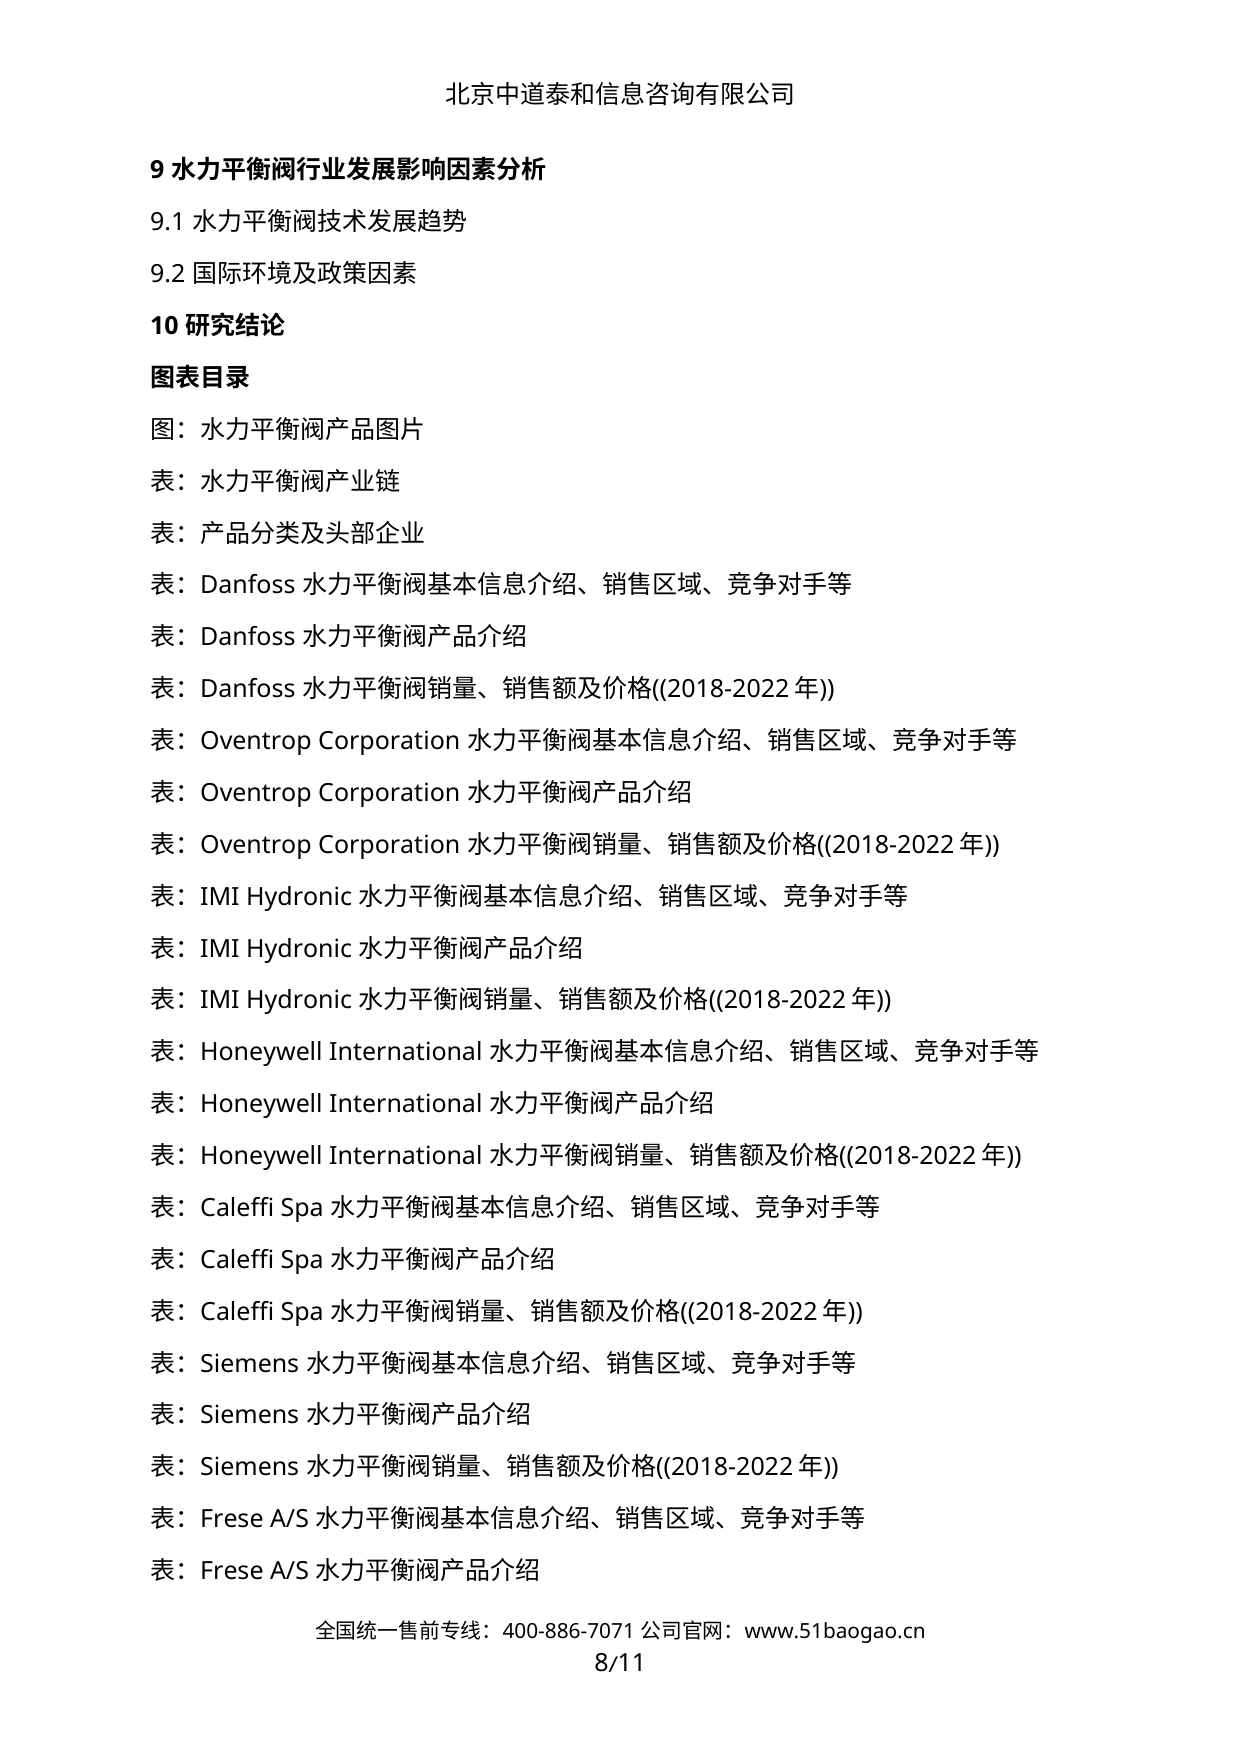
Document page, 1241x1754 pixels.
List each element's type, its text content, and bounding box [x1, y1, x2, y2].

text 表：Caleffi Spa 水力平衡阀基本信息介绍、销售区域、竞争对手等 [150, 1187, 1090, 1224]
text 表：Frese A/S 水力平衡阀产品介绍 [150, 1551, 1090, 1587]
text 图表目录 [150, 357, 1090, 394]
text 表：水力平衡阀产业链 [150, 461, 1090, 497]
text 表：Honeywell International 水力平衡阀产品介绍 [150, 1084, 1090, 1120]
text 表：Danfoss 水力平衡阀产品介绍 [150, 617, 1090, 653]
text 10 研究结论 [150, 306, 1090, 342]
text 表：Oventrop Corporation 水力平衡阀销量、销售额及价格((2018-2022年)) [150, 824, 1090, 861]
text 表：Oventrop Corporation 水力平衡阀产品介绍 [150, 772, 1090, 809]
text 表：Siemens 水力平衡阀基本信息介绍、销售区域、竞争对手等 [150, 1343, 1090, 1379]
text 表：Frese A/S 水力平衡阀基本信息介绍、销售区域、竞争对手等 [150, 1499, 1090, 1535]
text 表：产品分类及头部企业 [150, 513, 1090, 549]
text 表：Oventrop Corporation 水力平衡阀基本信息介绍、销售区域、竞争对手等 [150, 721, 1090, 757]
text 表：IMI Hydronic 水力平衡阀销量、销售额及价格((2018-2022年)) [150, 980, 1090, 1016]
text 表：Caleffi Spa 水力平衡阀销量、销售额及价格((2018-2022年)) [150, 1291, 1090, 1327]
text 9.1 水力平衡阀技术发展趋势 [150, 202, 1090, 238]
text 表：Honeywell International 水力平衡阀销量、销售额及价格((2018-2022年)) [150, 1136, 1090, 1172]
text 图：水力平衡阀产品图片 [150, 409, 1090, 446]
text 表：Honeywell International 水力平衡阀基本信息介绍、销售区域、竞争对手等 [150, 1032, 1090, 1068]
text 表：IMI Hydronic 水力平衡阀基本信息介绍、销售区域、竞争对手等 [150, 876, 1090, 912]
text 9.2 国际环境及政策因素 [150, 254, 1090, 290]
text 表：IMI Hydronic 水力平衡阀产品介绍 [150, 928, 1090, 964]
text 表：Siemens 水力平衡阀产品介绍 [150, 1395, 1090, 1431]
text 表：Caleffi Spa 水力平衡阀产品介绍 [150, 1239, 1090, 1276]
text 表：Siemens 水力平衡阀销量、销售额及价格((2018-2022年)) [150, 1447, 1090, 1483]
text 表：Danfoss 水力平衡阀销量、销售额及价格((2018-2022年)) [150, 669, 1090, 705]
text 表：Danfoss 水力平衡阀基本信息介绍、销售区域、竞争对手等 [150, 565, 1090, 601]
text 9 水力平衡阀行业发展影响因素分析 [150, 150, 1090, 186]
